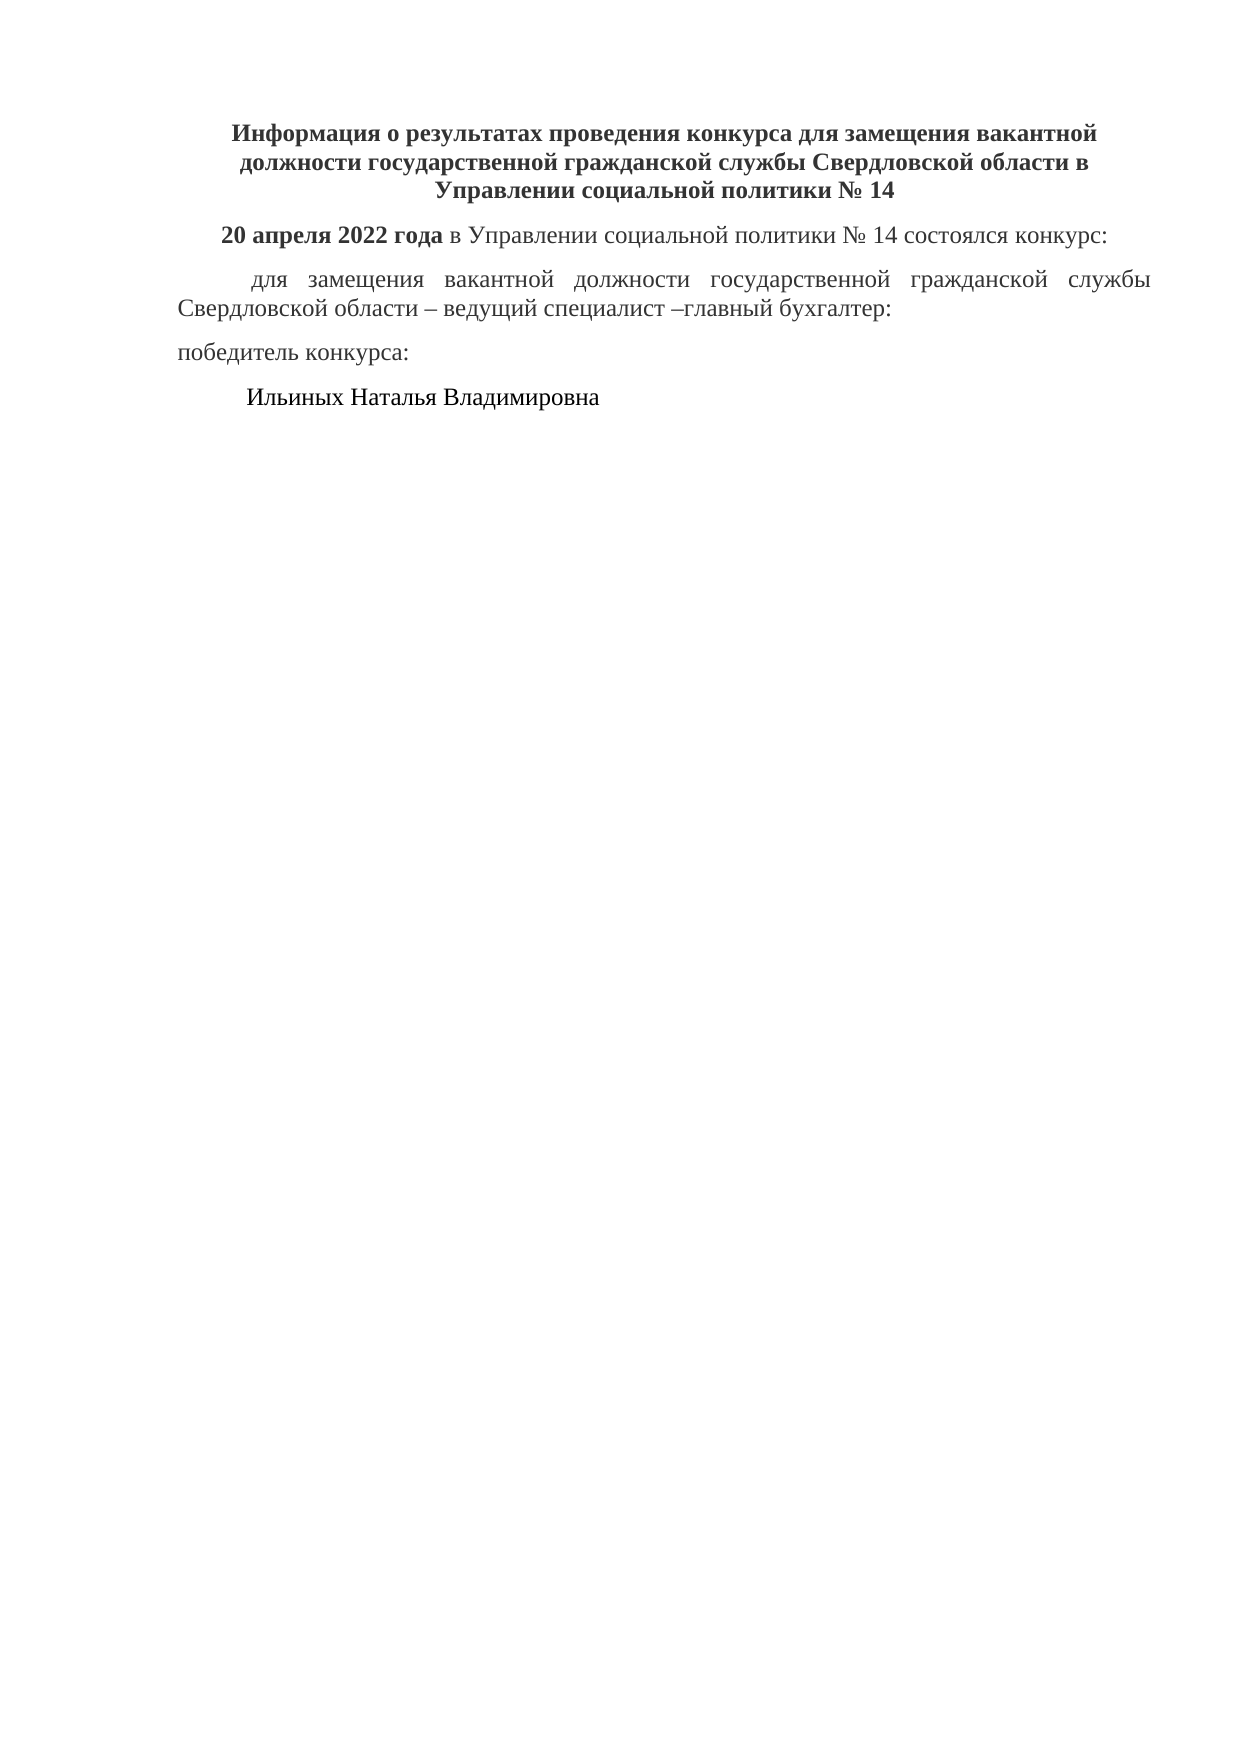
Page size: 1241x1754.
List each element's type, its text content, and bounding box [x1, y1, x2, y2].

text Информация о результатах проведения конкурса для замещения вакантной должности государственной гражданской службы Свердловской области в Управлении социальной политики № 14 [177, 118, 1152, 204]
text 20 апреля 2022 года в Управлении социальной политики № 14 состоялся конкурс: [177, 220, 1152, 249]
text победитель конкурса: [177, 337, 1152, 366]
text для замещения вакантной должности государственной гражданской службы Свердловской области – ведущий специалист –главный бухгалтер: [177, 264, 1152, 322]
text Ильиных Наталья Владимировна [177, 382, 1152, 411]
